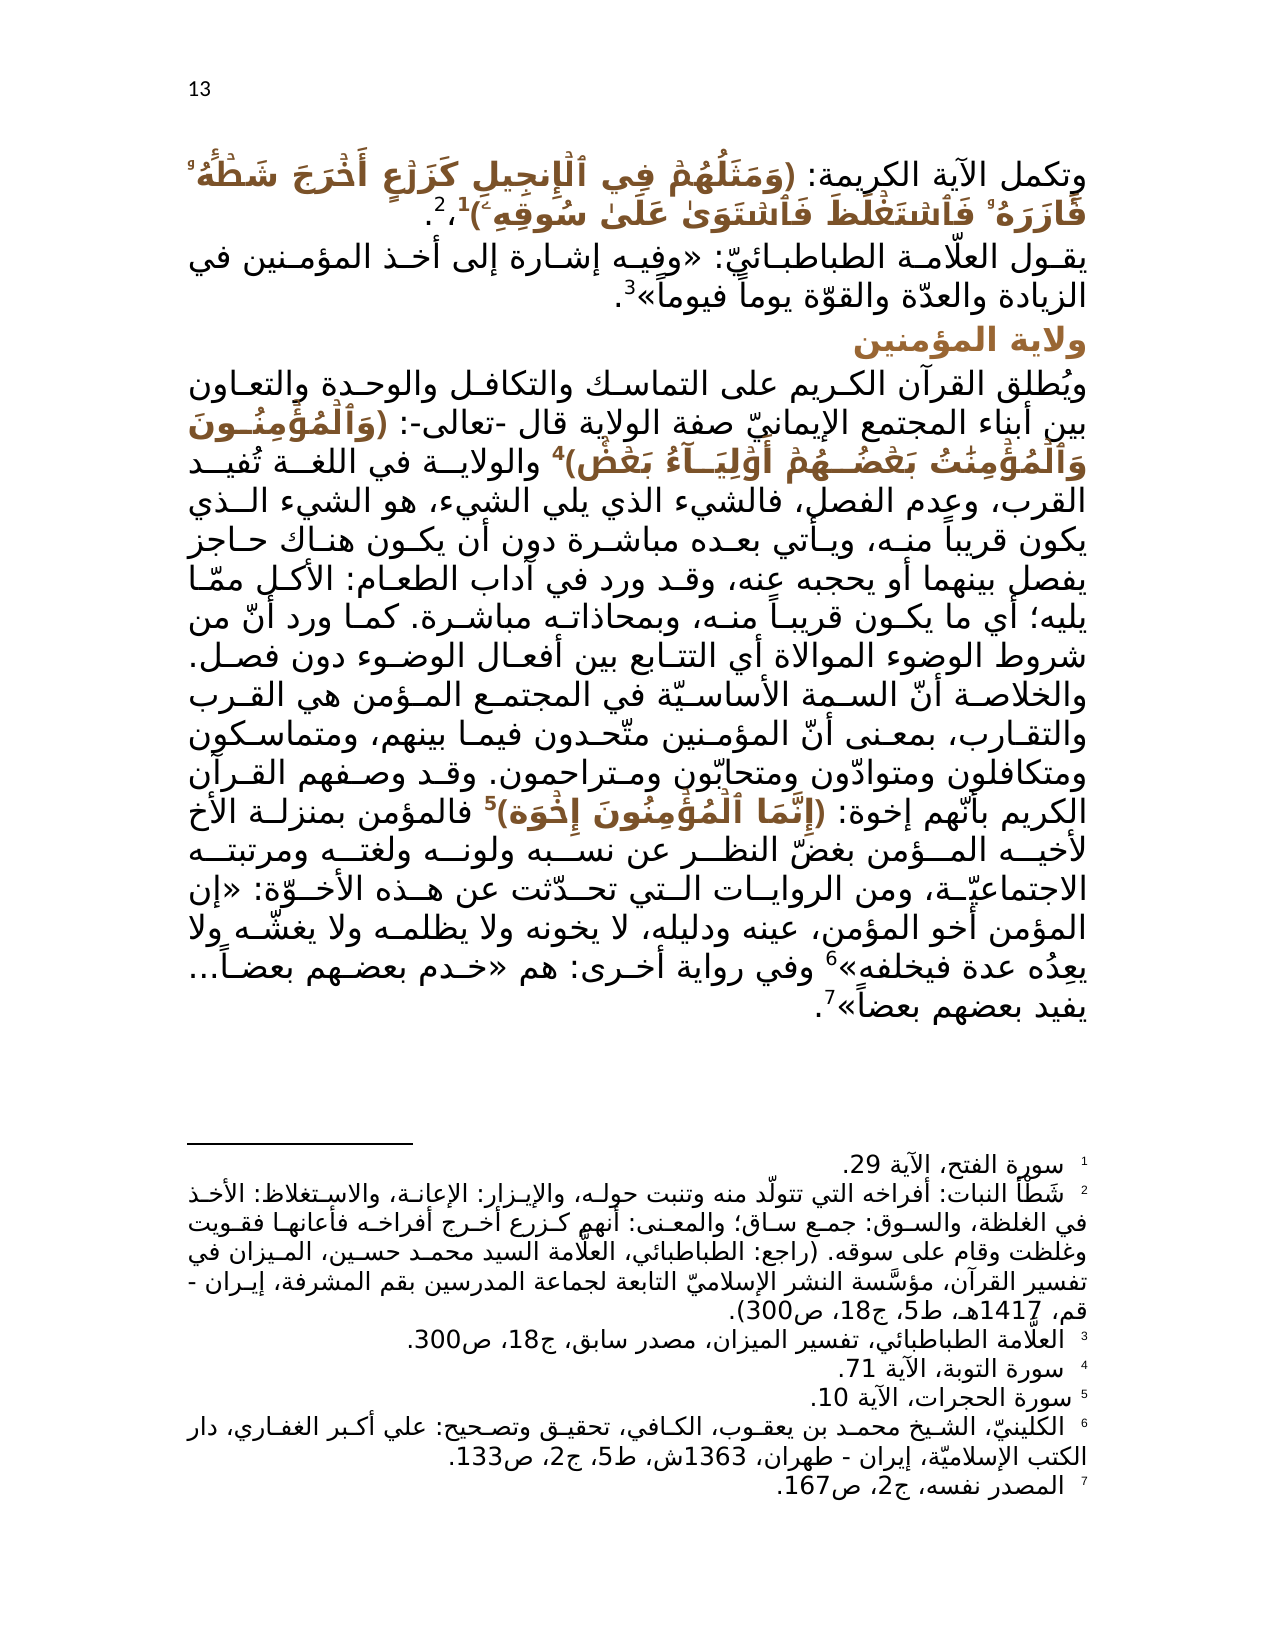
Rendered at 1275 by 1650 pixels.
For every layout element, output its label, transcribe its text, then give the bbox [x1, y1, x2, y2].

text ويُطلق القرآن الكريم على التماسك والتكافل والوحدة والتعاون بين أبناء المجتمع الإيمانيّ صفة الولاية قال -تعالى-: ﴿وَٱلۡمُؤۡمِنُونَ وَٱلۡمُؤۡمِنَٰتُ بَعۡضُهُمۡ أَوۡلِيَآءُ بَعۡضۚ﴾ والولاية في اللغة تُفيد القرب، وعدم الفصل، فالشيء الذي يلي الشيء، هو الشيء الذي يكون قريباً منه، ويأتي بعده مباشرة دون أن يكون هناك حاجز يفصل بينهما أو يحجبه عنه، وقد ورد في آداب الطعام: الأكل ممّا يليه؛ أي ما يكون قريباً منه، وبمحاذاته مباشرة. كما ورد أنّ من شروط الوضوء الموالاة أي التتابع بين أفعال الوضوء دون فصل. والخلاصة أنّ السمة الأساسيّة في المجتمع المؤمن هي القرب والتقارب، بمعنى أنّ المؤمنين متّحدون فيما بينهم، ومتماسكون ومتكافلون ومتوادّون ومتحابّون ومتراحمون. وقد وصفهم القرآن الكريم بأنّهم إخوة: ﴿إِنَّمَا ٱلۡمُؤۡمِنُونَ إِخۡوَة﴾ فالمؤمن بمنزلة الأخ لأخيه المؤمن بغضّ النظر عن نسبه ولونه ولغته ومرتبته الاجتماعيّة، ومن الروايات التي تحدّثت عن هذه الأخوّة: «إن المؤمن أخو المؤمن، عينه ودليله، لا يخونه ولا يظلمه ولا يغشّه ولا يعِدُه عدة فيخلفه» وفي رواية أخرى: هم «خدم بعضهم بعضاً... يفيد بعضهم بعضاً». [187, 365, 1087, 1025]
text يقول العلّامة الطباطبائيّ: «وفيه إشارة إلى أخذ المؤمنين في الزيادة والعدّة والقوّة يوماً فيوماً». [187, 238, 1087, 316]
text وتكمل الآية الكريمة: ﴿وَمَثَلُهُمۡ فِي ٱلۡإِنجِيلِ كَزَرۡعٍ أَخۡرَجَ شَطۡ‍َٔهُۥ فَ‍َٔازَرَهُۥ فَٱسۡتَغۡلَظَ فَٱسۡتَوَىٰ عَلَىٰ سُوقِهِۦ﴾،. [187, 155, 1087, 233]
text ولاية المؤمنين [187, 321, 1087, 359]
